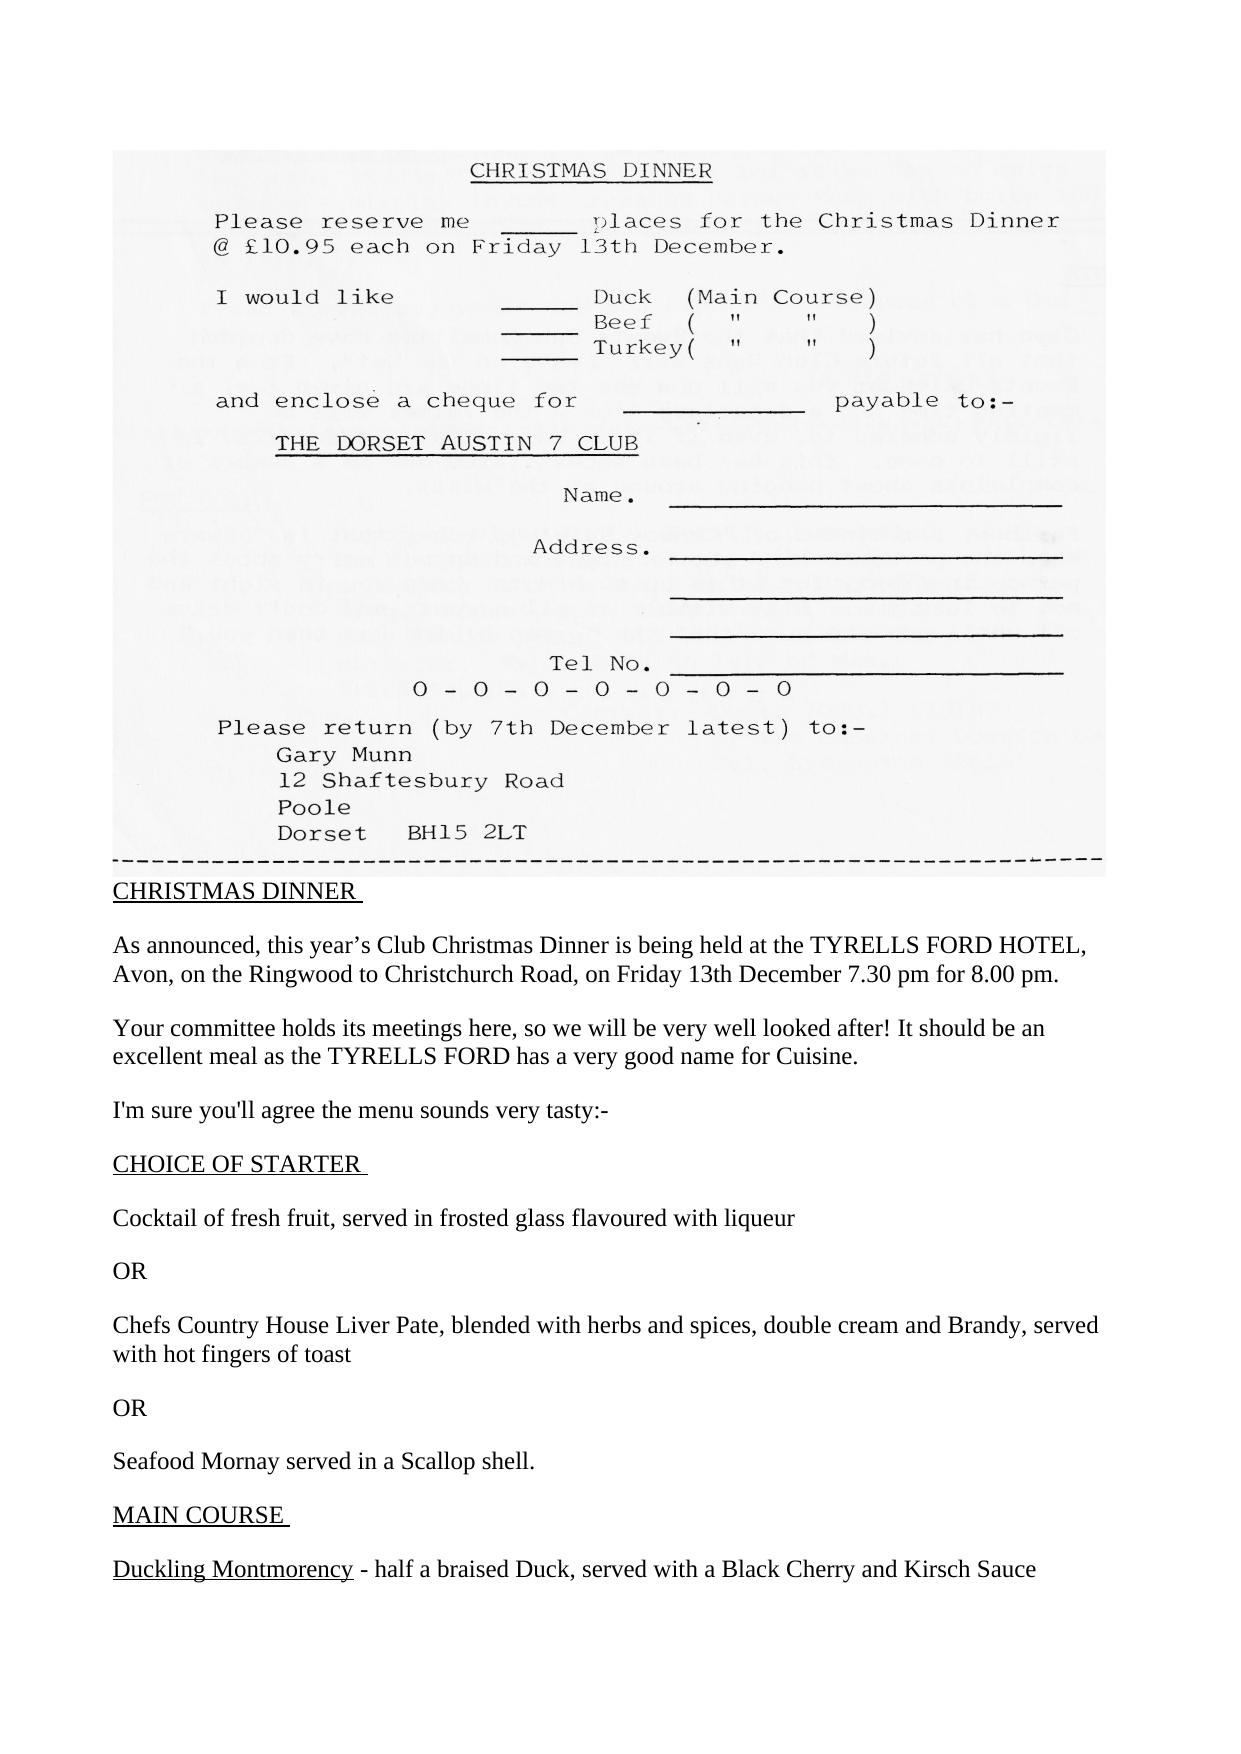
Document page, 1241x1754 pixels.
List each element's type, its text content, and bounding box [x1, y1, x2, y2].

text Chefs Country House Liver Pate, blended with herbs and spices, double cream and Brandy, served with hot fingers of toast [112, 1310, 1126, 1368]
text Seafood Mornay served in a Scallop shell. [112, 1446, 1126, 1475]
text MAIN COURSE [112, 1500, 1126, 1529]
text OR [112, 1256, 1126, 1285]
text I'm sure you'll agree the menu sounds very tasty:- [112, 1095, 1126, 1124]
text As announced, this year’s Club Christmas Dinner is being held at the TYRELLS FORD HOTEL, Avon, on the Ringwood to Christchurch Road, on Friday 13th December 7.30 pm for 8.00 pm. [112, 930, 1126, 988]
text Cocktail of fresh fruit, served in frosted glass flavoured with liqueur [112, 1203, 1126, 1231]
picture [112, 150, 1107, 877]
text Your committee holds its meetings here, so we will be very well looked after! It should be an excellent meal as the TYRELLS FORD has a very good name for Cuisine. [112, 1013, 1126, 1070]
text OR [112, 1393, 1126, 1421]
text Duckling Montmorency - half a braised Duck, served with a Black Cherry and Kirsch Sauce [112, 1554, 1126, 1583]
text CHOICE OF STARTER [112, 1149, 1126, 1178]
